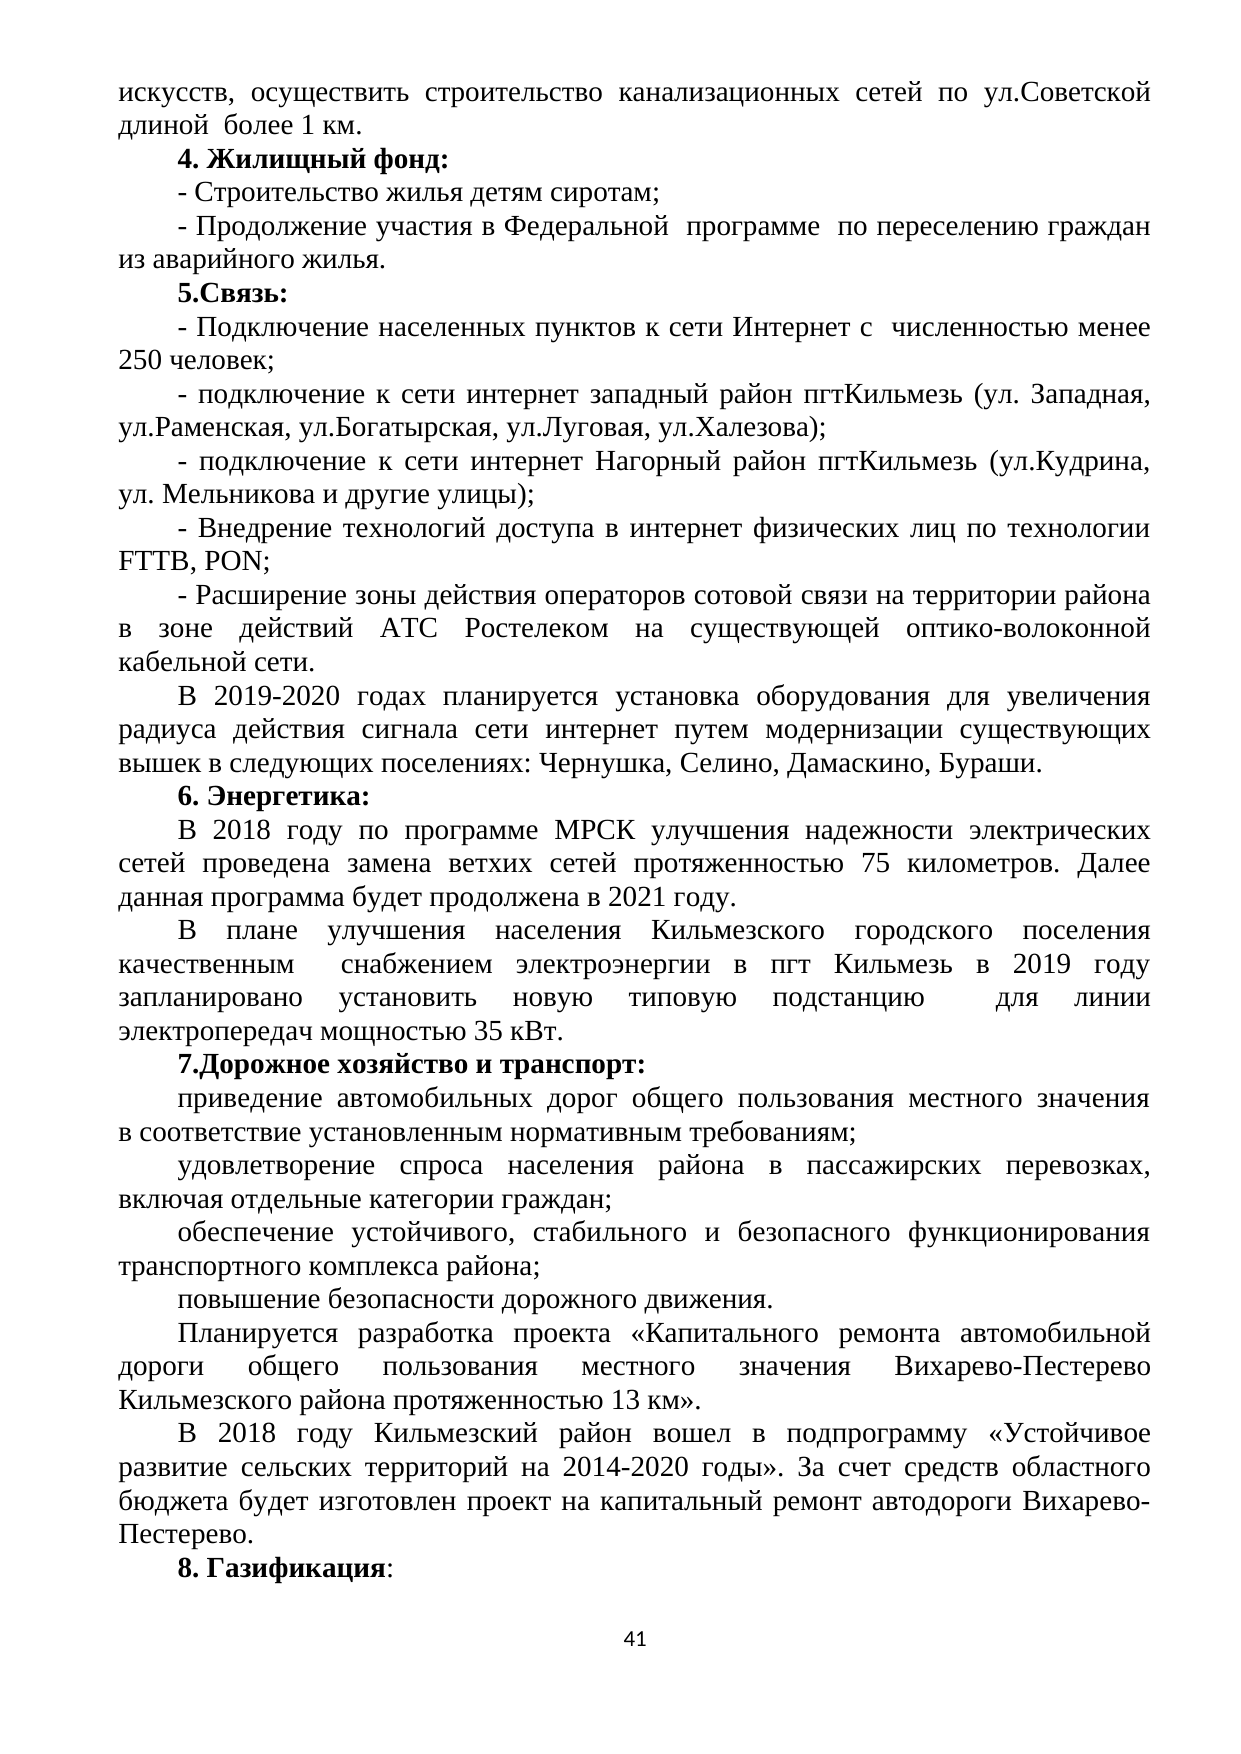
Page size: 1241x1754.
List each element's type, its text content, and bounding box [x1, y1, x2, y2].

text В плане улучшения населения Кильмезского городского поселения качественным снабжением электроэнергии в пгт Кильмезь в 2019 году запланировано установить новую типовую подстанцию для линии электропередач мощностью 35 кВт. [118, 912, 1152, 1047]
text - Подключение населенных пунктов к сети Интернет с численностью менее 250 человек; [118, 309, 1152, 376]
text приведение автомобильных дорог общего пользования местного значения в соответствие установленным нормативным требованиям; [118, 1080, 1152, 1147]
text - подключение к сети интернет западный район пгтКильмезь (ул. Западная, ул.Раменская, ул.Богатырская, ул.Луговая, ул.Халезова); [118, 376, 1152, 443]
text 5.Связь: [118, 275, 1152, 309]
text - Продолжение участия в Федеральной программе по переселению граждан из аварийного жилья. [118, 208, 1152, 275]
text В 2019-2020 годах планируется установка оборудования для увеличения радиуса действия сигнала сети интернет путем модернизации существующих вышек в следующих поселениях: Чернушка, Селино, Дамаскино, Бураши. [118, 678, 1152, 778]
text - Внедрение технологий доступа в интернет физических лиц по технологии FTTB, PON; [118, 510, 1152, 577]
text В 2018 году Кильмезский район вошел в подпрограмму «Устойчивое развитие сельских территорий на 2014-2020 годы». За счет средств областного бюджета будет изготовлен проект на капитальный ремонт автодороги Вихарево-Пестерево. [118, 1416, 1152, 1550]
text - Расширение зоны действия операторов сотовой связи на территории района в зоне действий АТС Ростелеком на существующей оптико-волоконной кабельной сети. [118, 577, 1152, 678]
text 4. Жилищный фонд: [118, 141, 1152, 174]
text Планируется разработка проекта «Капитального ремонта автомобильной дороги общего пользования местного значения Вихарево-Пестерево Кильмезского района протяженностью 13 км». [118, 1315, 1152, 1416]
text удовлетворение спроса населения района в пассажирских перевозках, включая отдельные категории граждан; [118, 1147, 1152, 1214]
text повышение безопасности дорожного движения. [118, 1281, 1152, 1315]
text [118, 74, 1152, 141]
text В 2018 году по программе МРСК улучшения надежности электрических сетей проведена замена ветхих сетей протяженностью 75 километров. Далее данная программа будет продолжена в 2021 году. [118, 812, 1152, 912]
text 7.Дорожное хозяйство и транспорт: [118, 1047, 1152, 1080]
text 8. Газификация: [118, 1550, 1152, 1583]
text обеспечение устойчивого, стабильного и безопасного функционирования транспортного комплекса района; [118, 1214, 1152, 1281]
text - Строительство жилья детям сиротам; [118, 174, 1152, 208]
text - подключение к сети интернет Нагорный район пгтКильмезь (ул.Кудрина, ул. Мельникова и другие улицы); [118, 443, 1152, 510]
text 6. Энергетика: [118, 778, 1152, 812]
